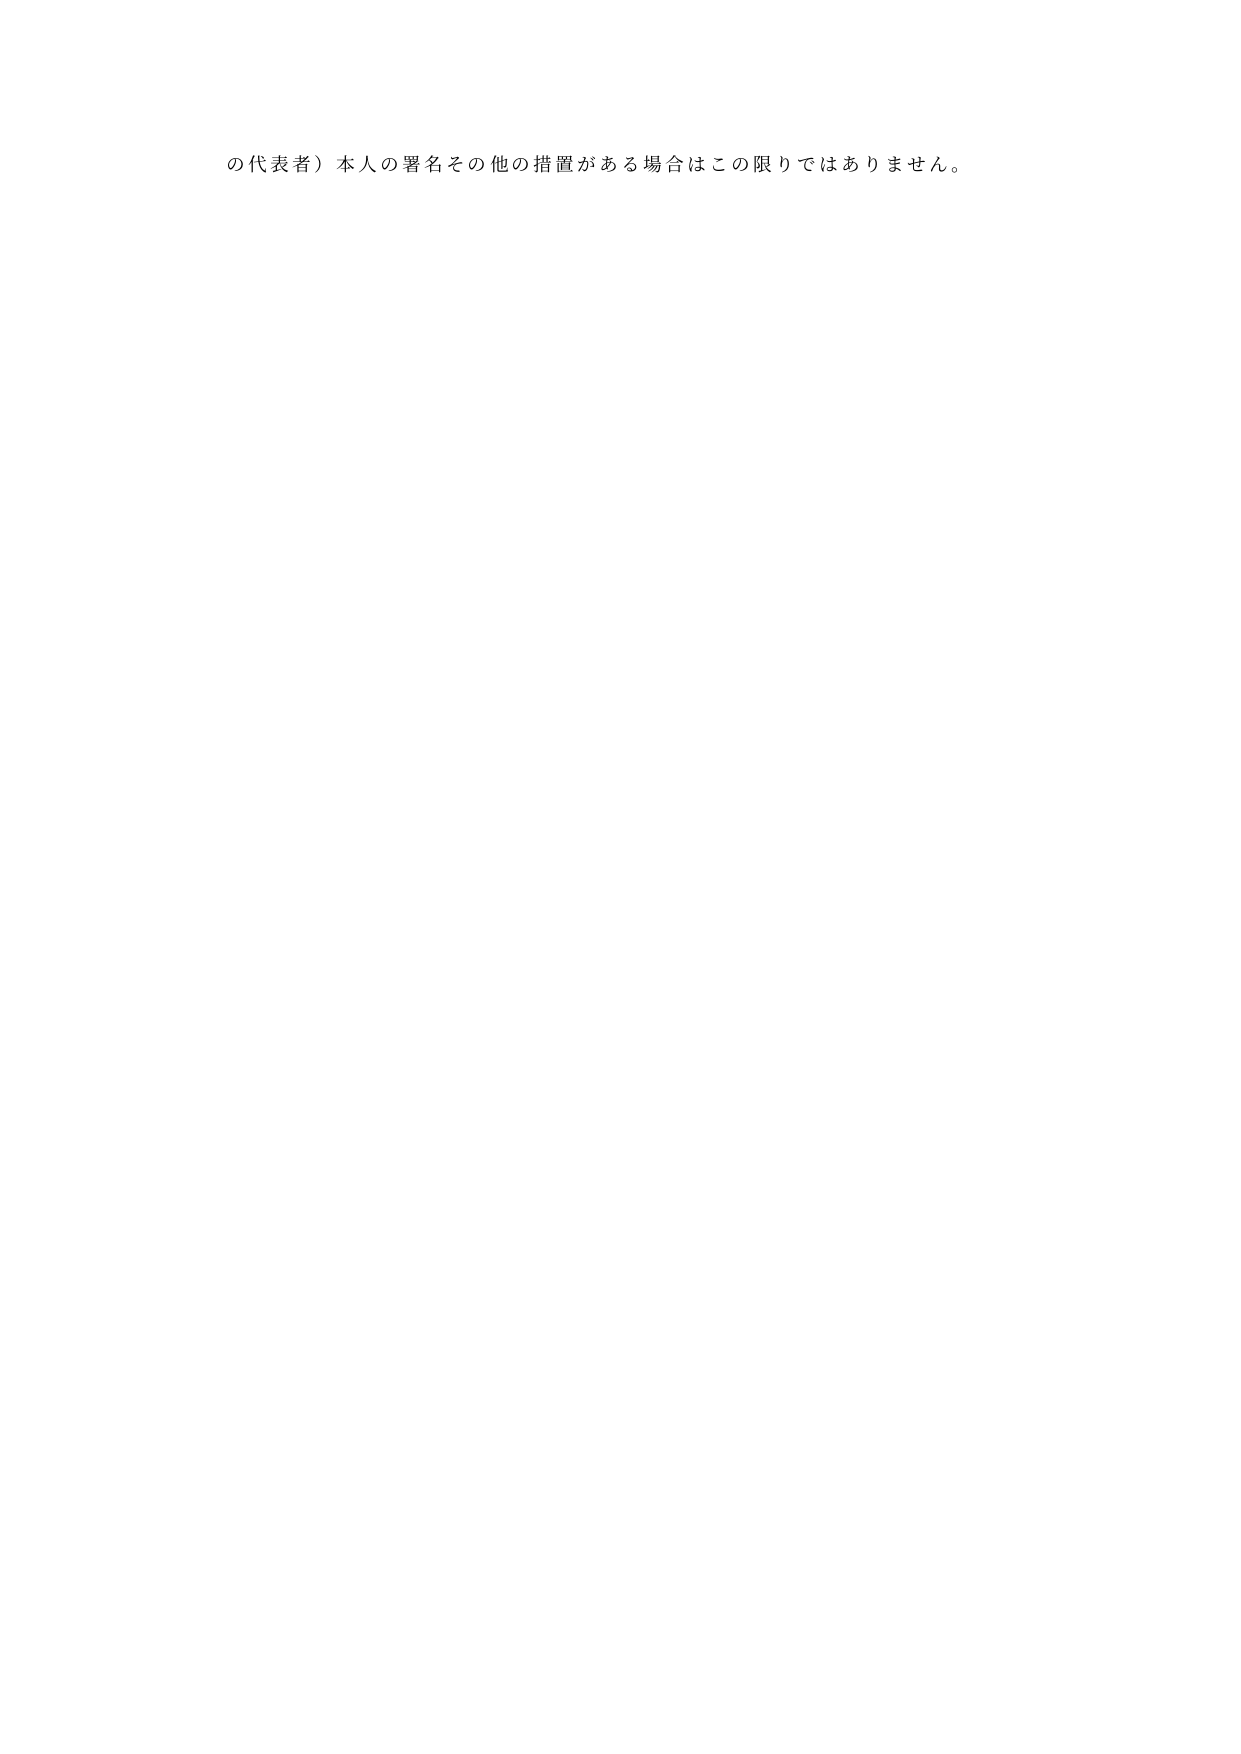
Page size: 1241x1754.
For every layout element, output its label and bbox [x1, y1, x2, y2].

text [182, 148, 1149, 179]
